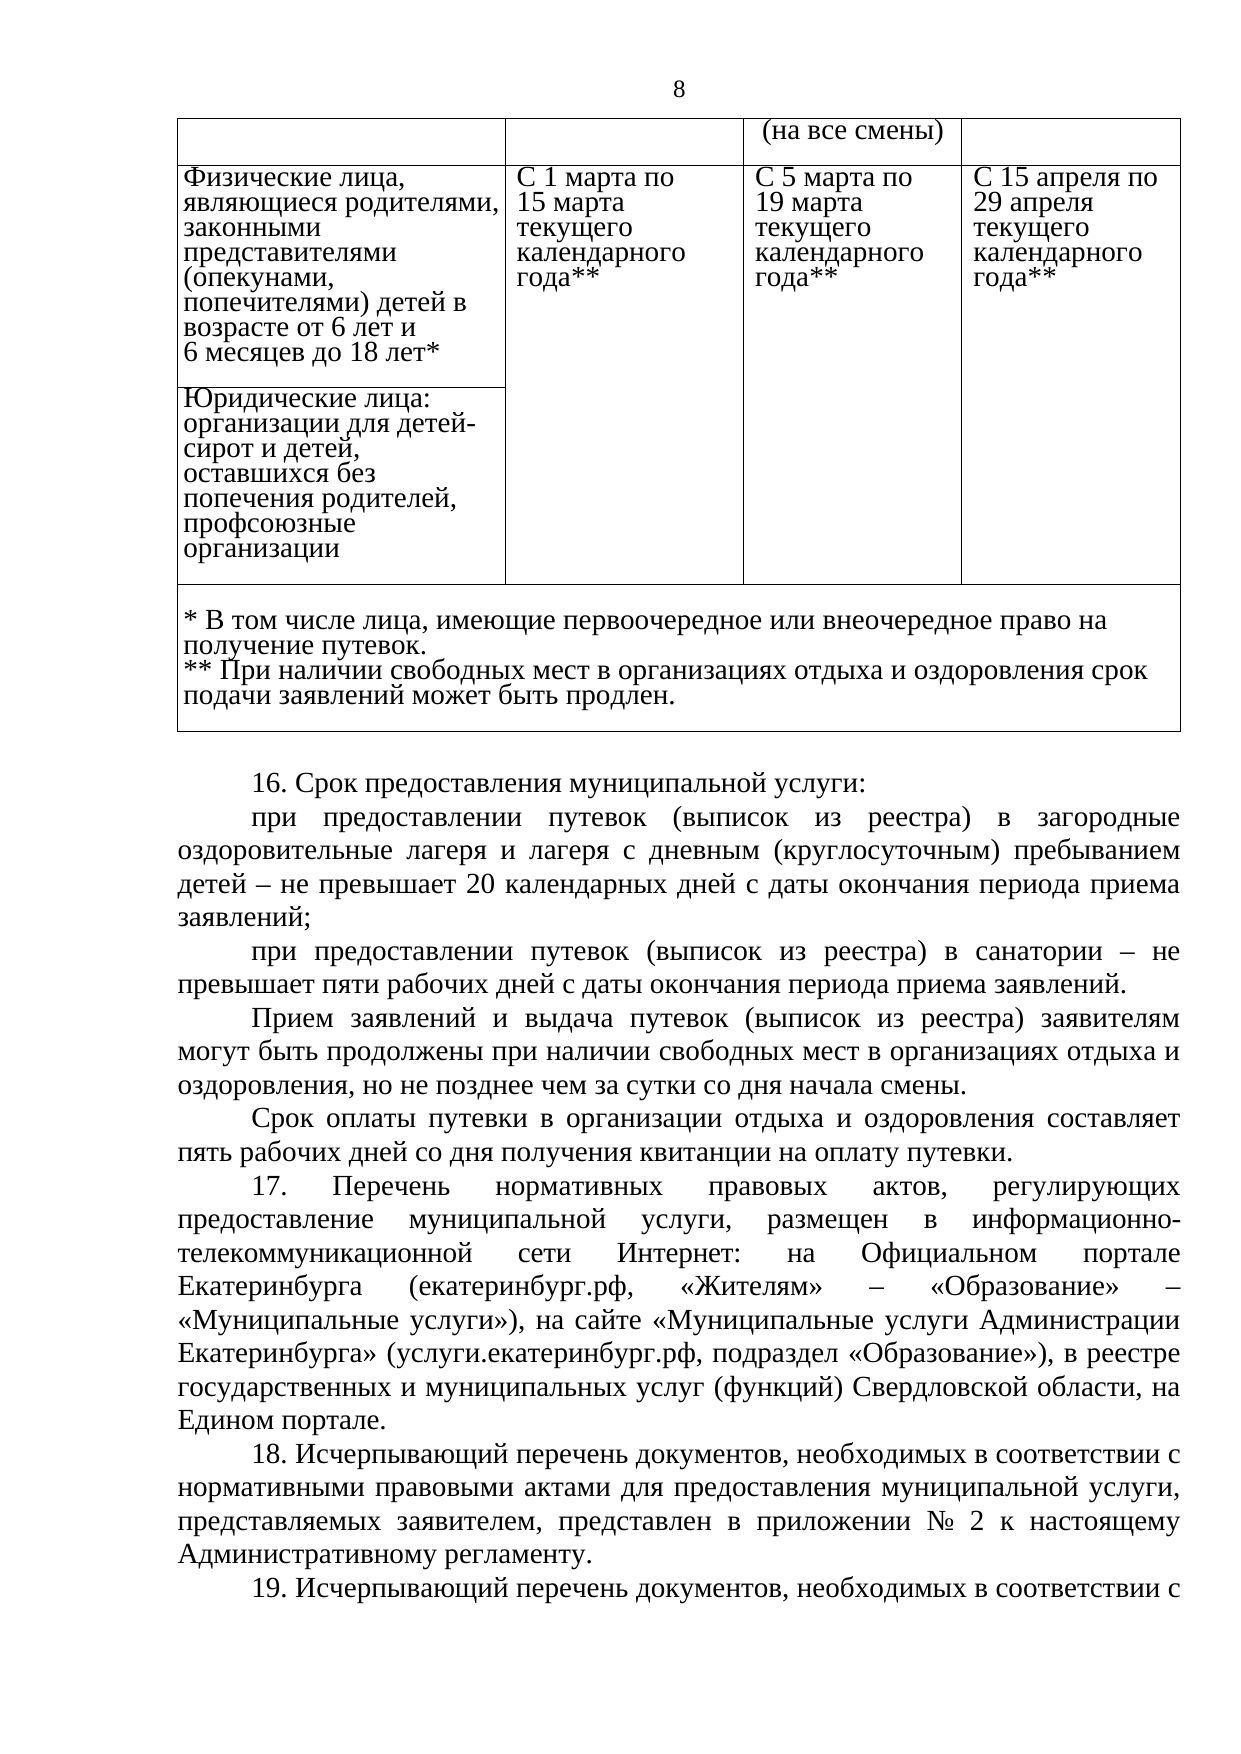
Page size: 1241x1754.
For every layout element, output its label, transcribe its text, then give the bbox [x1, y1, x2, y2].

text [177, 1570, 1181, 1604]
text Срок оплаты путевки в организации отдыха и оздоровления составляет пять рабочих дней со дня получения квитанции на оплату путевки. [177, 1101, 1181, 1168]
text 16. Срок предоставления муниципальной услуги: [177, 765, 1181, 799]
text при предоставлении путевок (выписок из реестра) в санатории – не превышает пяти рабочих дней с даты окончания периода приема заявлений. [177, 933, 1181, 1000]
text 18. Исчерпывающий перечень документов, необходимых в соответствии с нормативными правовыми актами для предоставления муниципальной услуги, представляемых заявителем, представлен в приложении № 2 к настоящему Административному регламенту. [177, 1436, 1181, 1570]
table_cell * В том числе лица, имеющие первоочередное или внеочередное право на получение путевок. ** При наличии свободных мест в организациях отдыха и оздоровления срок подачи заявлений может быть продлен. [178, 585, 1180, 731]
text Прием заявлений и выдача путевок (выписок из реестра) заявителям могут быть продолжены при наличии свободных мест в организациях отдыха и оздоровления, но не позднее чем за сутки со дня начала смены. [177, 1000, 1181, 1101]
table_cell С 1 марта по 15 марта текущего календарного года** [506, 166, 743, 584]
table_cell Физические лица, являющиеся родителями, законными представителями (опекунами, попечителями) детей в возрасте от 6 лет и 6 месяцев до 18 лет* [178, 166, 505, 387]
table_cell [962, 119, 1180, 165]
text 17. Перечень нормативных правовых актов, регулирующих предоставление муниципальной услуги, размещен в информационно-телекоммуникационной сети Интернет: на Официальном портале Екатеринбурга (екатеринбург.рф, «Жителям» – «Образование» – «Муниципальные услуги»), на сайте «Муниципальные услуги Администрации Екатеринбурга» (услуги.екатеринбург.рф, подраздел «Образование»), в реестре государственных и муниципальных услуг (функций) Свердловской области, на Едином портале. [177, 1168, 1181, 1436]
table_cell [744, 119, 961, 165]
table_cell С 5 марта по 19 марта текущего календарного года** [744, 166, 961, 584]
text при предоставлении путевок (выписок из реестра) в загородные оздоровительные лагеря и лагеря с дневным (круглосуточным) пребыванием детей – не превышает 20 календарных дней с даты окончания периода приема заявлений; [177, 799, 1181, 933]
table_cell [506, 119, 743, 165]
table_cell С 15 апреля по 29 апреля текущего календарного года** [962, 166, 1180, 584]
table_cell Юридические лица: организации для детей-сирот и детей, оставшихся без попечения родителей, профсоюзные организации [178, 388, 505, 584]
